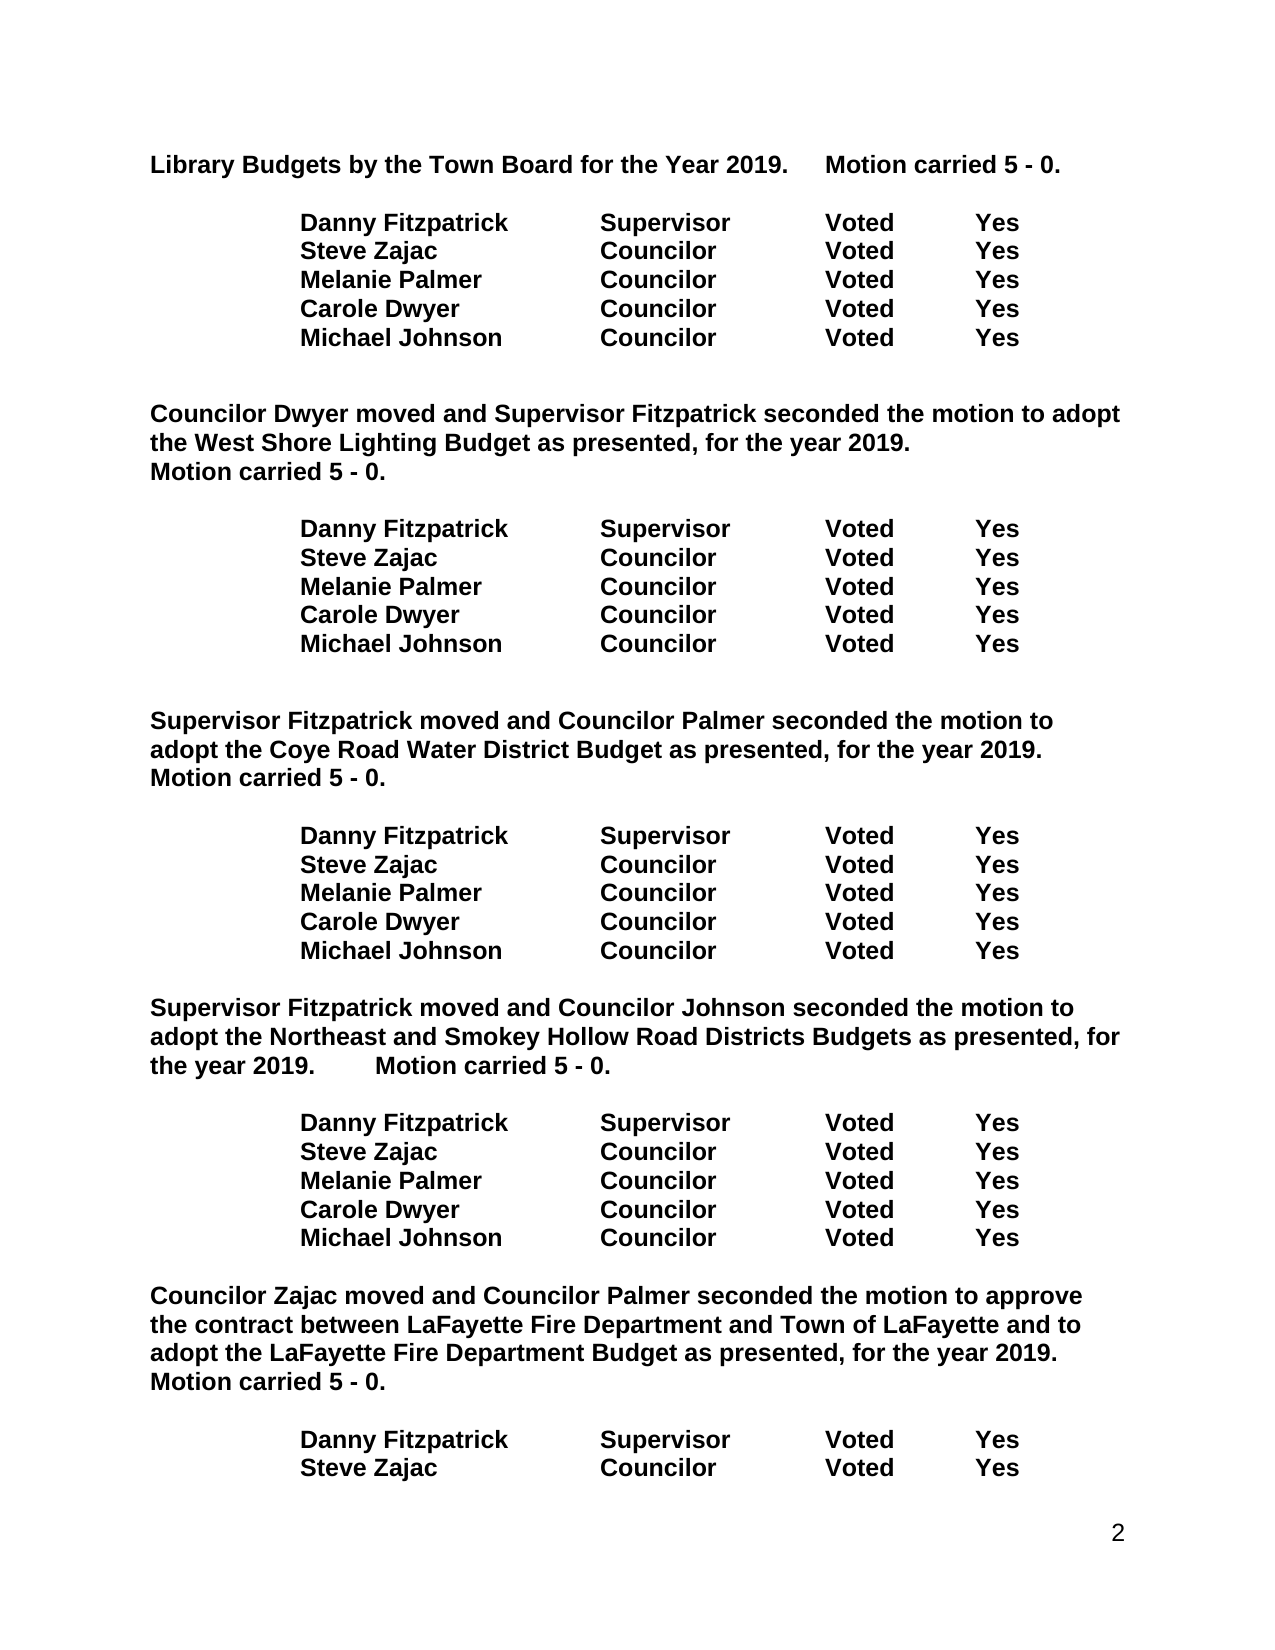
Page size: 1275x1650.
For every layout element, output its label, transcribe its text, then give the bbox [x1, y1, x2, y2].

text Michael Johnson Councilor Voted Yes [150, 322, 1125, 351]
text Danny Fitzpatrick Supervisor Voted Yes [150, 514, 1125, 543]
text Councilor Dwyer moved and Supervisor Fitzpatrick seconded the motion to adopt the West Shore Lighting Budget as presented, for the year 2019. [150, 399, 1125, 457]
text Steve Zajac Councilor Voted Yes [150, 1137, 1125, 1166]
text Michael Johnson Councilor Voted Yes [150, 629, 1125, 658]
text Steve Zajac Councilor Voted Yes [150, 1453, 1125, 1482]
text Danny Fitzpatrick Supervisor Voted Yes [150, 821, 1125, 849]
text Steve Zajac Councilor Voted Yes [150, 543, 1125, 572]
text Motion carried 5 - 0. [150, 457, 1125, 485]
text Supervisor Fitzpatrick moved and Councilor Palmer seconded the motion to adopt the Coye Road Water District Budget as presented, for the year 2019. [150, 706, 1125, 763]
text Melanie Palmer Councilor Voted Yes [150, 265, 1125, 294]
text Michael Johnson Councilor Voted Yes [150, 1223, 1125, 1252]
text Carole Dwyer Councilor Voted Yes [150, 1194, 1125, 1223]
text Carole Dwyer Councilor Voted Yes [150, 600, 1125, 629]
text Melanie Palmer Councilor Voted Yes [150, 878, 1125, 907]
text Supervisor Fitzpatrick moved and Councilor Johnson seconded the motion to adopt the Northeast and Smokey Hollow Road Districts Budgets as presented, for the year 2019. Motion carried 5 - 0. [150, 993, 1125, 1079]
text Danny Fitzpatrick Supervisor Voted Yes [150, 1108, 1125, 1137]
text Michael Johnson Councilor Voted Yes [150, 936, 1125, 964]
text Steve Zajac Councilor Voted Yes [150, 849, 1125, 878]
text Carole Dwyer Councilor Voted Yes [150, 294, 1125, 322]
text Danny Fitzpatrick Supervisor Voted Yes [150, 1424, 1125, 1453]
text Melanie Palmer Councilor Voted Yes [150, 572, 1125, 600]
text Danny Fitzpatrick Supervisor Voted Yes [150, 207, 1125, 236]
text Carole Dwyer Councilor Voted Yes [150, 907, 1125, 936]
text Motion carried 5 - 0. [150, 1367, 1125, 1396]
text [150, 150, 1125, 207]
text Motion carried 5 - 0. [150, 763, 1125, 792]
text Councilor Zajac moved and Councilor Palmer seconded the motion to approve the contract between LaFayette Fire Department and Town of LaFayette and to adopt the LaFayette Fire Department Budget as presented, for the year 2019. [150, 1281, 1125, 1367]
text Steve Zajac Councilor Voted Yes [150, 236, 1125, 265]
text Melanie Palmer Councilor Voted Yes [150, 1166, 1125, 1194]
